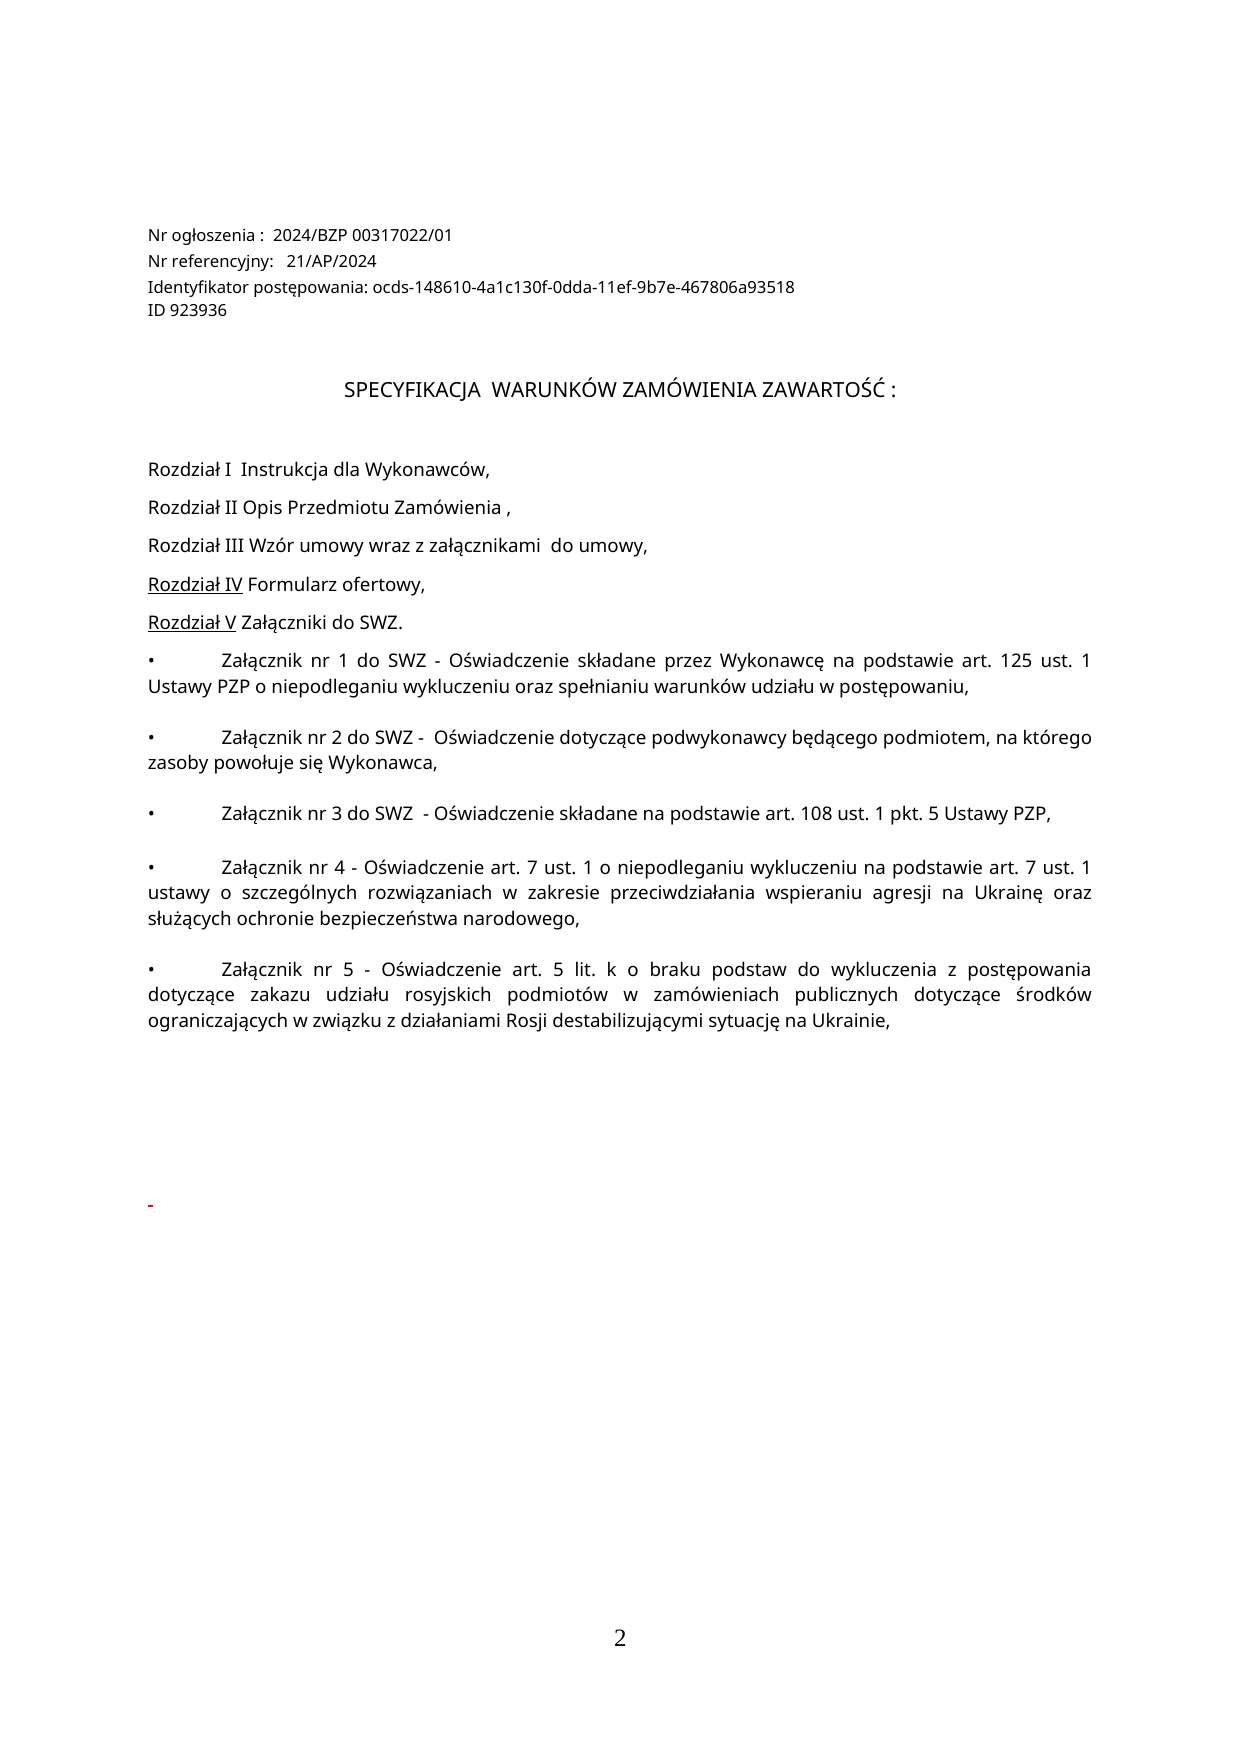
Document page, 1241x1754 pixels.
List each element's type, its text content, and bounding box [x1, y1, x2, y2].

text • Załącznik nr 2 do SWZ - Oświadczenie dotyczące podwykonawcy będącego podmiotem, na którego zasoby powołuje się Wykonawca, [148, 724, 1093, 775]
text Rozdział IV Formularz ofertowy, [148, 571, 1093, 597]
text • Załącznik nr 4 - Oświadczenie art. 7 ust. 1 o niepodleganiu wykluczeniu na podstawie art. 7 ust. 1 ustawy o szczególnych rozwiązaniach w zakresie przeciwdziałania wspieraniu agresji na Ukrainę oraz służących ochronie bezpieczeństwa narodowego, [148, 854, 1093, 931]
text Rozdział V Załączniki do SWZ. [148, 609, 1093, 635]
text • Załącznik nr 5 - Oświadczenie art. 5 lit. k o braku podstaw do wykluczenia z postępowania dotyczące zakazu udziału rosyjskich podmiotów w zamówieniach publicznych dotyczące środków ograniczających w związku z działaniami Rosji destabilizującymi sytuację na Ukrainie, [148, 956, 1093, 1033]
text Rozdział I Instrukcja dla Wykonawców, [148, 456, 1093, 482]
text Rozdział II Opis Przedmiotu Zamówienia , [148, 494, 1093, 520]
text Identyfikator postępowania: ocds-148610-4a1c130f-0dda-11ef-9b7e-467806a93518 [148, 276, 1087, 299]
text Rozdział III Wzór umowy wraz z załącznikami do umowy, [148, 533, 1093, 558]
text SPECYFIKACJA WARUNKÓW ZAMÓWIENIA ZAWARTOŚĆ : [148, 376, 1093, 404]
text • Załącznik nr 3 do SWZ - Oświadczenie składane na podstawie art. 108 ust. 1 pkt. 5 Ustawy PZP, [148, 801, 1093, 826]
text Nr ogłoszenia : 2024/BZP 00317022/01 [148, 224, 1093, 247]
text Nr referencyjny: 21/AP/2024 [148, 250, 1093, 273]
text • Załącznik nr 1 do SWZ - Oświadczenie składane przez Wykonawcę na podstawie art. 125 ust. 1 Ustawy PZP o niepodleganiu wykluczeniu oraz spełnianiu warunków udziału w postępowaniu, [148, 647, 1093, 698]
text ID 923936 [148, 299, 1093, 322]
